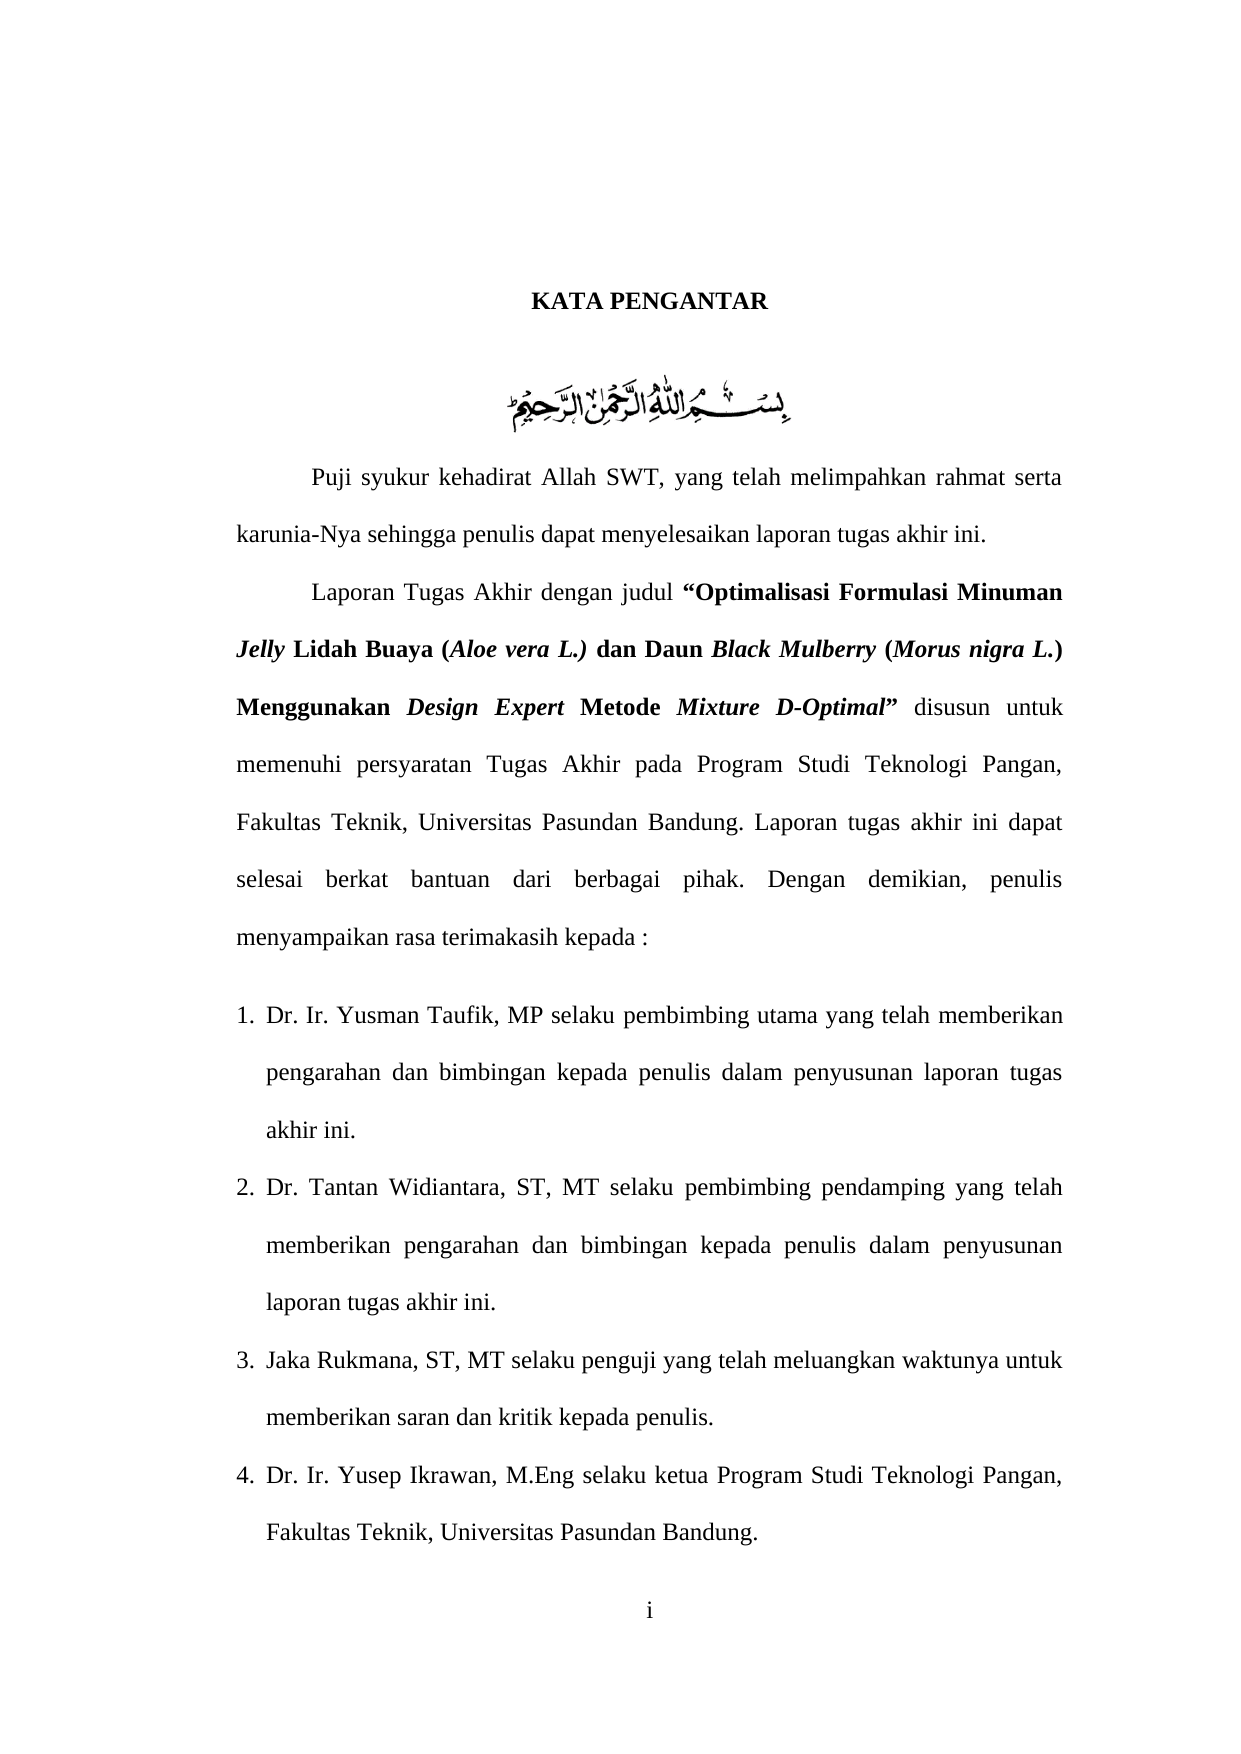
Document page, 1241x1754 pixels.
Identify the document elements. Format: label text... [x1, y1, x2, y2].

text Puji syukur kehadirat Allah SWT, yang telah melimpahkan rahmat serta karunia-Nya sehingga penulis dapat menyelesaikan laporan tugas akhir ini. [236, 462, 1063, 548]
list Jaka Rukmana, ST, MT selaku penguji yang telah meluangkan waktunya untuk memberikan saran dan kritik kepada penulis. [236, 1345, 1063, 1431]
text Laporan Tugas Akhir dengan judul “Optimalisasi Formulasi Minuman Jelly Lidah Buaya (Aloe vera L.) dan Daun Black Mulberry (Morus nigra L.) Menggunakan Design Expert Metode Mixture D-Optimal” disusun untuk memenuhi persyaratan Tugas Akhir pada Program Studi Teknologi Pangan, Fakultas Teknik, Universitas Pasundan Bandung. Laporan tugas akhir ini dapat selesai berkat bantuan dari berbagai pihak. Dengan demikian, penulis menyampaikan rasa terimakasih kepada : [236, 577, 1063, 950]
list Dr. Tantan Widiantara, ST, MT selaku pembimbing pendamping yang telah memberikan pengarahan dan bimbingan kepada penulis dalam penyusunan laporan tugas akhir ini. [236, 1172, 1063, 1316]
picture [506, 372, 793, 437]
list Dr. Ir. Yusman Taufik, MP selaku pembimbing utama yang telah memberikan pengarahan dan bimbingan kepada penulis dalam penyusunan laporan tugas akhir ini. [236, 1000, 1063, 1144]
list Dr. Ir. Yusep Ikrawan, M.Eng selaku ketua Program Studi Teknologi Pangan, Fakultas Teknik, Universitas Pasundan Bandung. [236, 1460, 1063, 1546]
subtitle KATA PENGANTAR [236, 286, 1063, 315]
